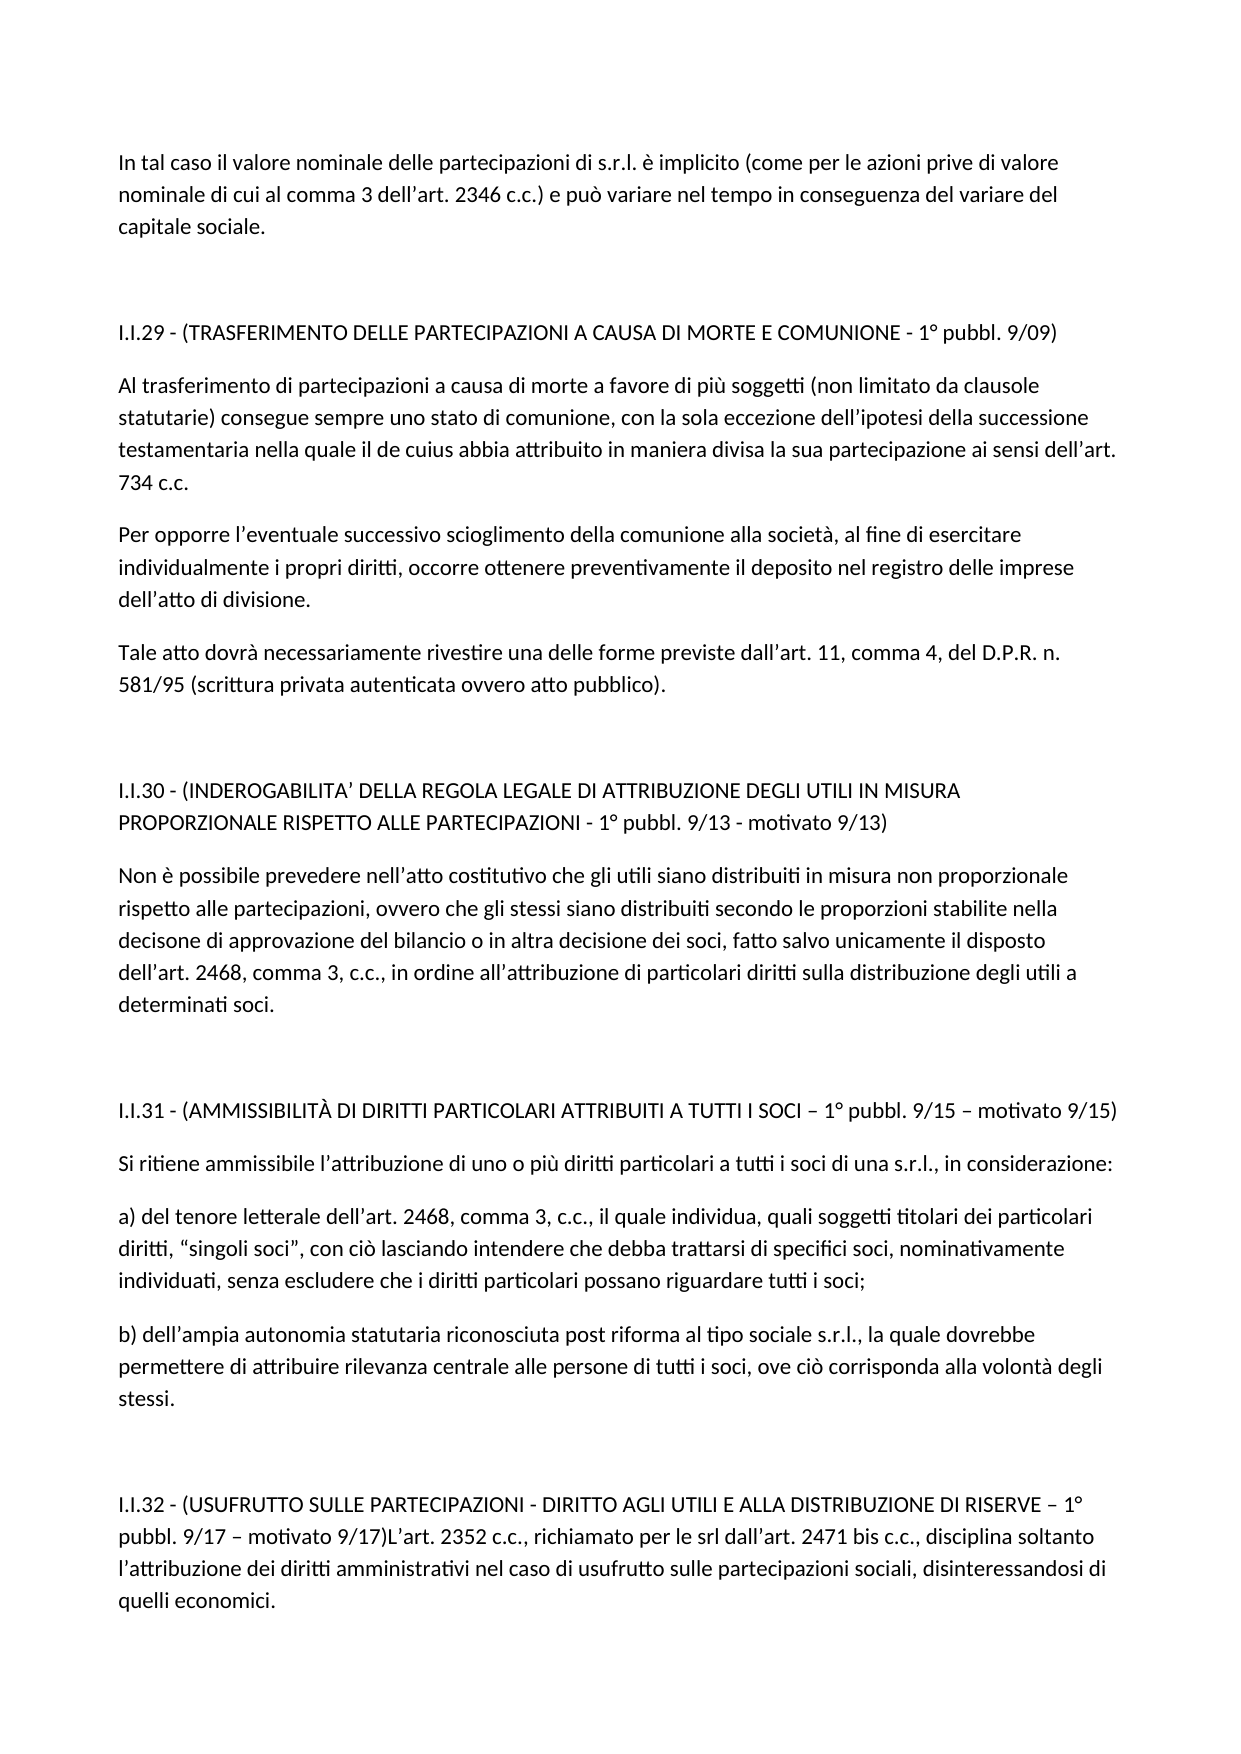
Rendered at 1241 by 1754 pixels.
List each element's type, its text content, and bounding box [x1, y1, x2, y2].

text I.I.32 - (USUFRUTTO SULLE PARTECIPAZIONI - DIRITTO AGLI UTILI E ALLA DISTRIBUZIONE DI RISERVE – 1° pubbl. 9/17 – motivato 9/17)L’art. 2352 c.c., richiamato per le srl dall’art. 2471 bis c.c., disciplina soltanto l’attribuzione dei diritti amministrativi nel caso di usufrutto sulle partecipazioni sociali, disinteressandosi di quelli economici. [118, 1490, 1122, 1615]
text Non è possibile prevedere nell’atto costitutivo che gli utili siano distribuiti in misura non proporzionale rispetto alle partecipazioni, ovvero che gli stessi siano distribuiti secondo le proporzioni stabilite nella decisone di approvazione del bilancio o in altra decisione dei soci, fatto salvo unicamente il disposto dell’art. 2468, comma 3, c.c., in ordine all’attribuzione di particolari diritti sulla distribuzione degli utili a determinati soci. [118, 861, 1122, 1018]
text Al trasferimento di partecipazioni a causa di morte a favore di più soggetti (non limitato da clausole statutarie) consegue sempre uno stato di comunione, con la sola eccezione dell’ipotesi della successione testamentaria nella quale il de cuius abbia attribuito in maniera divisa la sua partecipazione ai sensi dell’art. 734 c.c. [118, 371, 1122, 496]
text Tale atto dovrà necessariamente rivestire una delle forme previste dall’art. 11, comma 4, del D.P.R. n. 581/95 (scrittura privata autenticata ovvero atto pubblico). [118, 638, 1122, 698]
text a) del tenore letterale dell’art. 2468, comma 3, c.c., il quale individua, quali soggetti titolari dei particolari diritti, “singoli soci”, con ciò lasciando intendere che debba trattarsi di specifici soci, nominativamente individuati, senza escludere che i diritti particolari possano riguardare tutti i soci; [118, 1202, 1122, 1295]
text I.I.30 - (INDEROGABILITA’ DELLA REGOLA LEGALE DI ATTRIBUZIONE DEGLI UTILI IN MISURA PROPORZIONALE RISPETTO ALLE PARTECIPAZIONI - 1° pubbl. 9/13 - motivato 9/13) [118, 776, 1122, 836]
text In tal caso il valore nominale delle partecipazioni di s.r.l. è implicito (come per le azioni prive di valore nominale di cui al comma 3 dell’art. 2346 c.c.) e può variare nel tempo in conseguenza del variare del capitale sociale. [118, 148, 1122, 240]
text I.I.29 - (TRASFERIMENTO DELLE PARTECIPAZIONI A CAUSA DI MORTE E COMUNIONE - 1° pubbl. 9/09) [118, 318, 1122, 346]
text I.I.31 - (AMMISSIBILITÀ DI DIRITTI PARTICOLARI ATTRIBUITI A TUTTI I SOCI – 1° pubbl. 9/15 – motivato 9/15) [118, 1096, 1122, 1124]
text Si ritiene ammissibile l’attribuzione di uno o più diritti particolari a tutti i soci di una s.r.l., in considerazione: [118, 1149, 1122, 1177]
text Per opporre l’eventuale successivo scioglimento della comunione alla società, al fine di esercitare individualmente i propri diritti, occorre ottenere preventivamente il deposito nel registro delle imprese dell’atto di divisione. [118, 521, 1122, 613]
text b) dell’ampia autonomia statutaria riconosciuta post riforma al tipo sociale s.r.l., la quale dovrebbe permettere di attribuire rilevanza centrale alle persone di tutti i soci, ove ciò corrisponda alla volontà degli stessi. [118, 1320, 1122, 1412]
